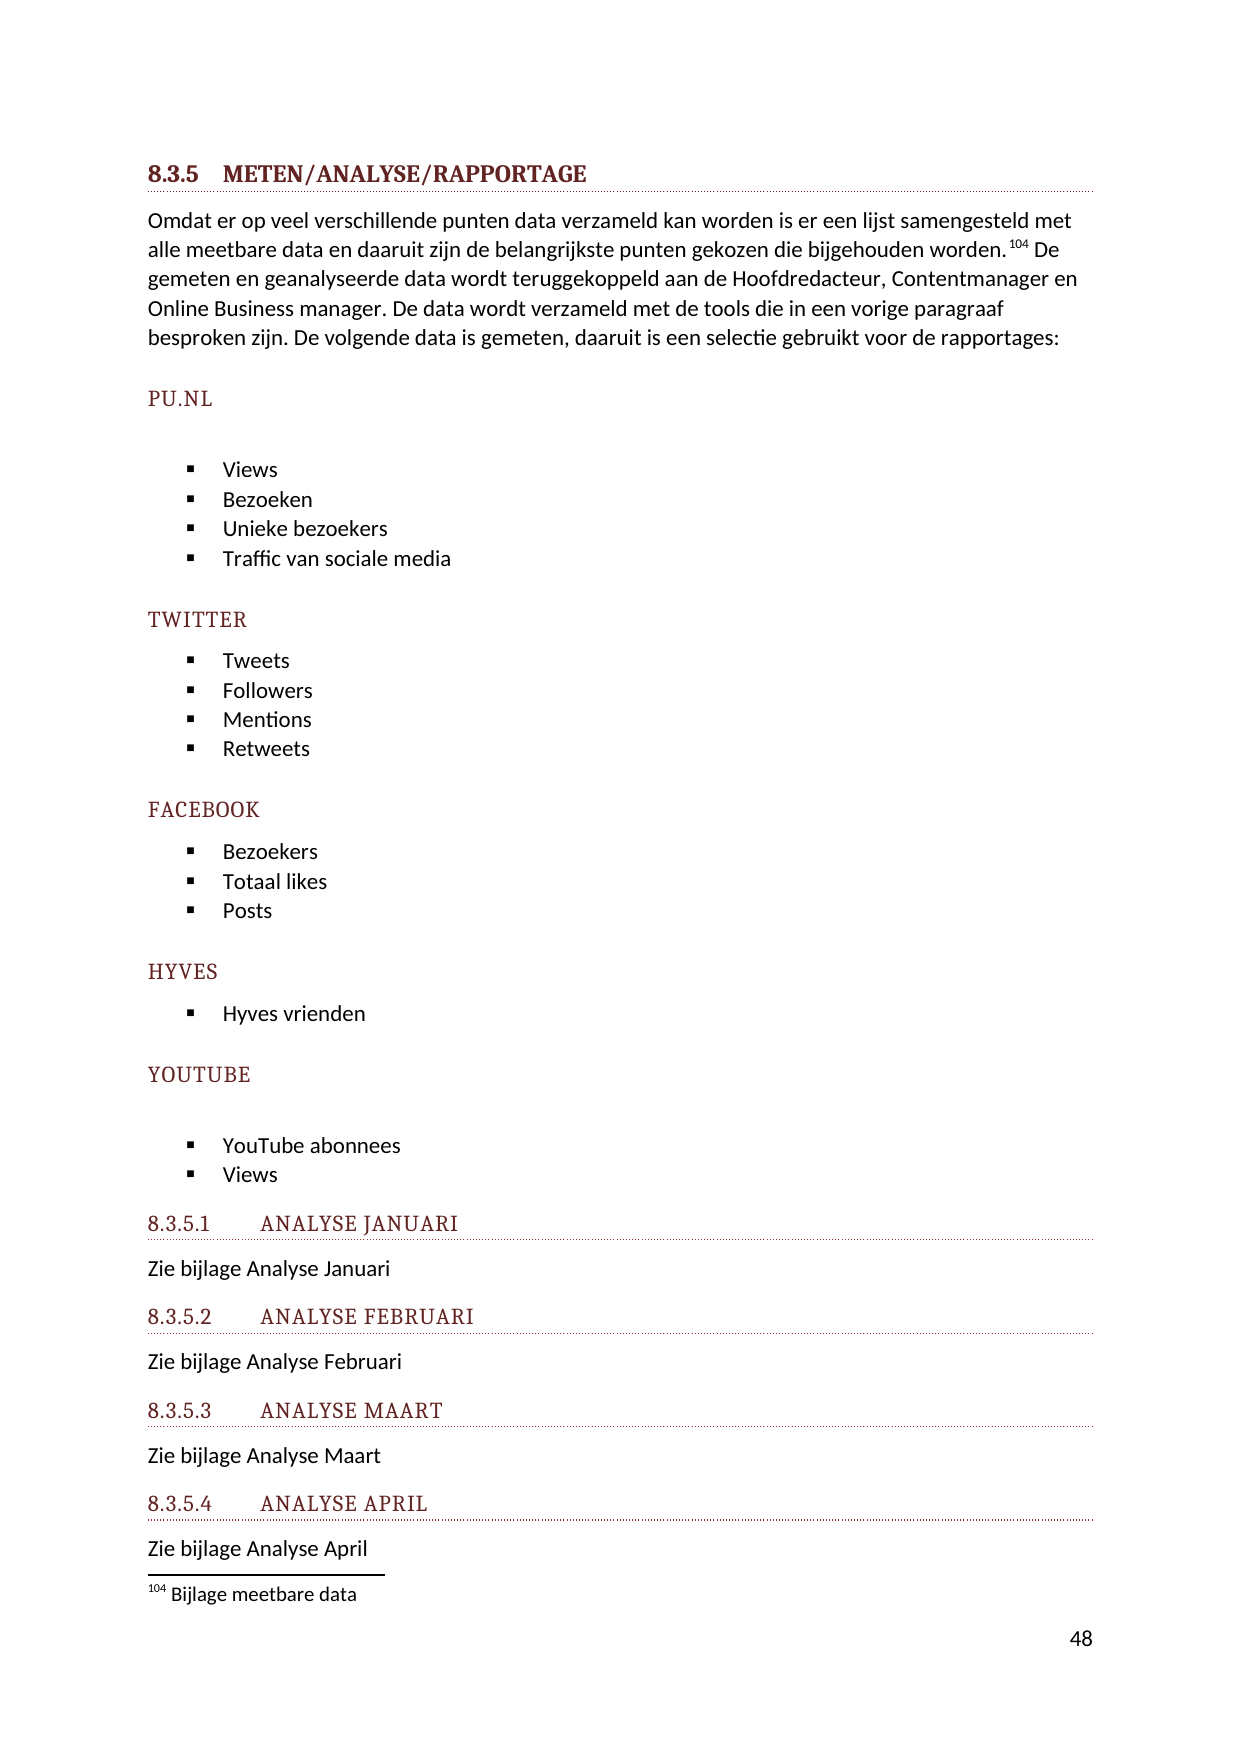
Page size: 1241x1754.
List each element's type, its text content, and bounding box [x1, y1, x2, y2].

subtitle PU.nl [148, 386, 1093, 412]
list Posts [185, 896, 1093, 924]
subtitle Twitter [148, 606, 1093, 633]
list Views [185, 456, 1093, 483]
list Traffic van sociale media [185, 544, 1093, 572]
list Unieke bezoekers [185, 514, 1093, 542]
subtitle Hyves [148, 959, 1093, 985]
subtitle Youtube [148, 1062, 1093, 1088]
list Totaal likes [185, 867, 1093, 895]
subtitle Analyse februari [148, 1304, 1093, 1334]
list Retweets [185, 734, 1093, 763]
list Mentions [185, 705, 1093, 733]
list Bezoekers [185, 837, 1093, 865]
text Zie bijlage Analyse Februari [148, 1347, 1093, 1375]
list Hyves vrienden [185, 999, 1093, 1027]
subtitle Facebook [148, 797, 1093, 824]
list YouTube abonnees [185, 1131, 1093, 1159]
list Views [185, 1161, 1093, 1188]
subtitle Analyse Maart [148, 1398, 1093, 1427]
subtitle Analyse januari [148, 1211, 1093, 1240]
subtitle Analyse April [148, 1491, 1093, 1521]
text Zie bijlage Analyse Januari [148, 1254, 1093, 1282]
text Omdat er op veel verschillende punten data verzameld kan worden is er een lijst samengesteld met alle meetbare data en daaruit zijn de belangrijkste punten gekozen die bijgehouden worden. De gemeten en geanalyseerde data wordt teruggekoppeld aan de Hoofdredacteur, Contentmanager en Online Business manager. De data wordt verzameld met de tools die in een vorige paragraaf besproken zijn. De volgende data is gemeten, daaruit is een selectie gebruikt voor de rapportages: [148, 206, 1093, 351]
text Zie bijlage Analyse Maart [148, 1441, 1093, 1469]
subtitle Meten/Analyse/Rapportage [148, 160, 1093, 192]
list Followers [185, 676, 1093, 704]
text Zie bijlage Analyse April [148, 1534, 1093, 1562]
list Bezoeken [185, 485, 1093, 513]
list Tweets [185, 646, 1093, 674]
